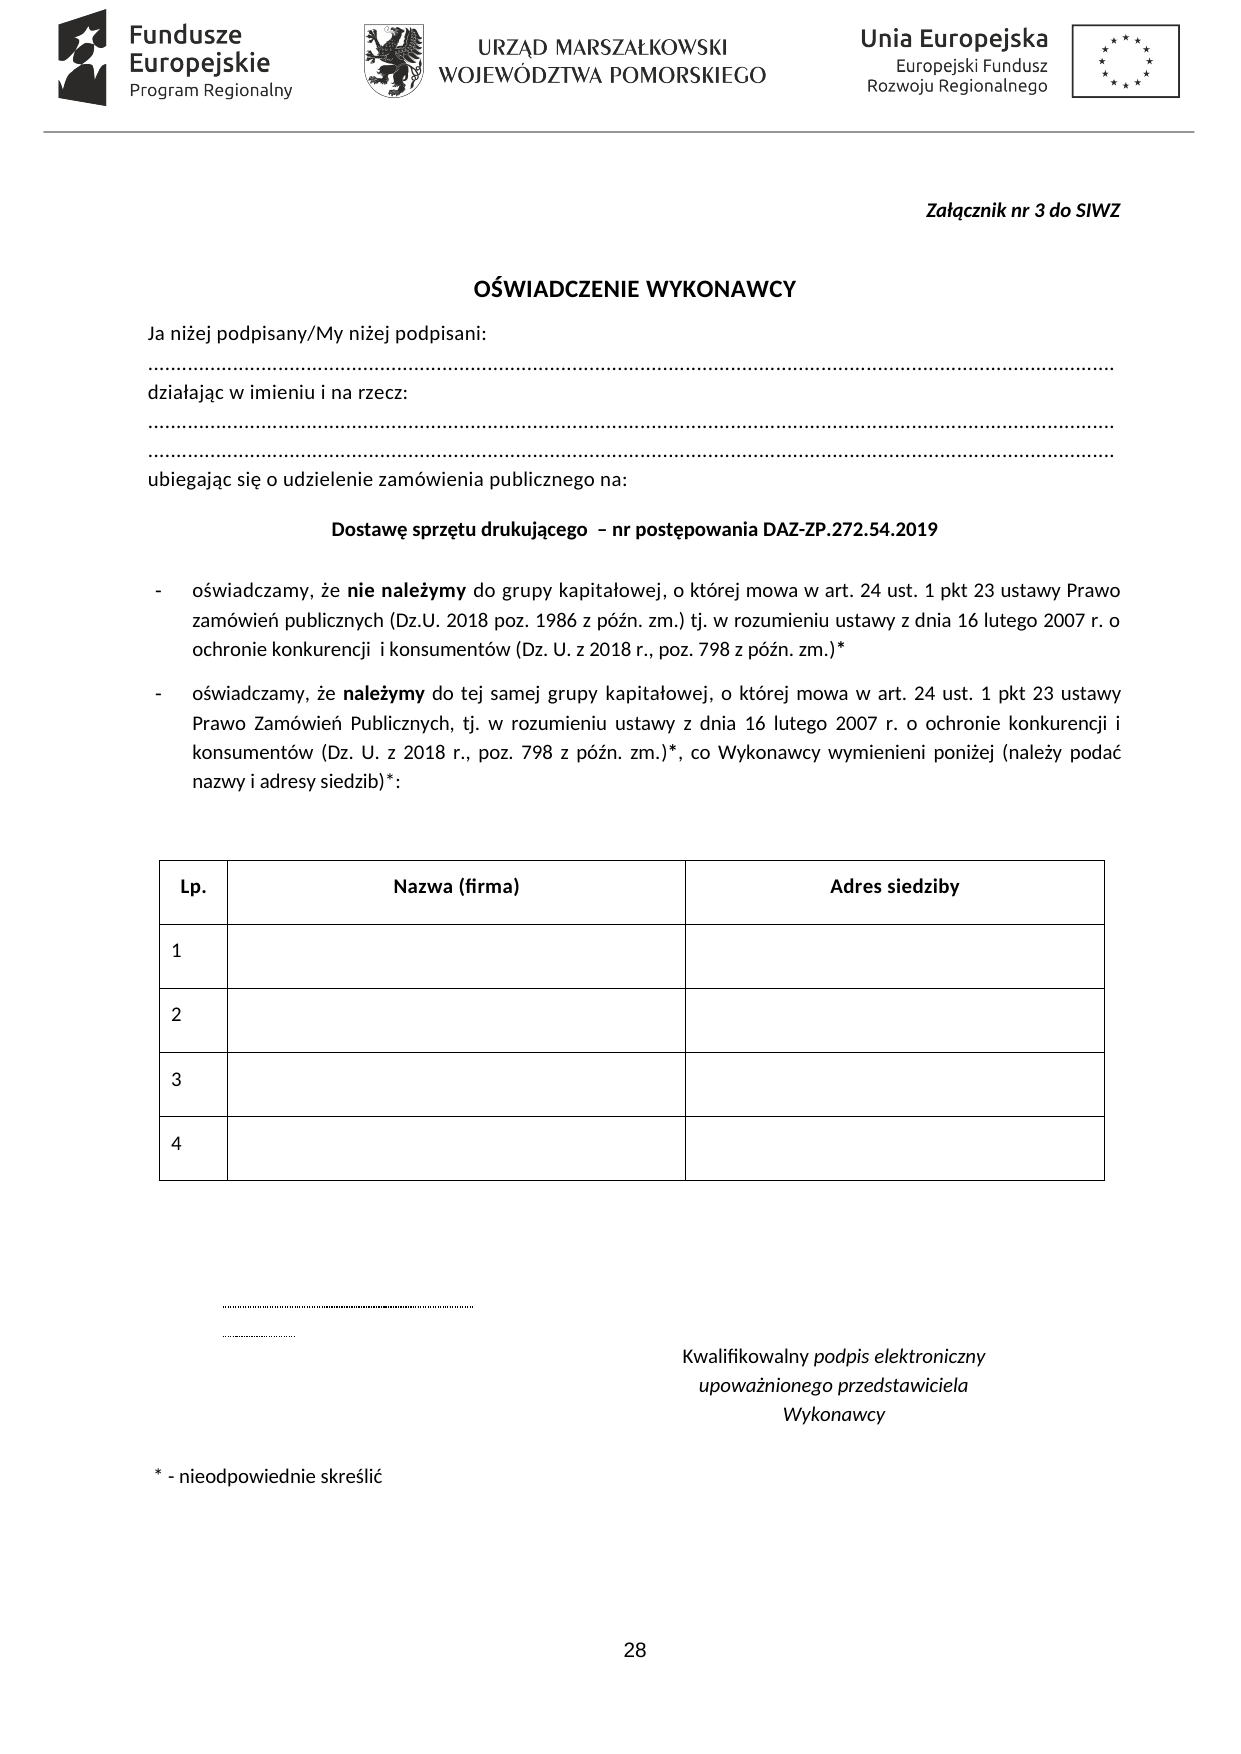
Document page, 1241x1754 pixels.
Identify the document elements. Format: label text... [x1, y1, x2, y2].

text OŚWIADCZENIE WYKONAWCY [148, 273, 1122, 304]
table_cell [686, 925, 1104, 988]
table_cell 1 [160, 925, 227, 988]
text * - nieodpowiednie skreślić [148, 1463, 1122, 1489]
text ........................................................................................................................................................................... [148, 350, 1122, 375]
text Dostawę sprzętu drukującego – nr postępowania DAZ-ZP.272.54.2019 [148, 516, 1122, 542]
table_cell 3 [160, 1053, 227, 1116]
text Ja niżej podpisany/My niżej podpisani: [148, 321, 1122, 346]
table_cell [228, 989, 685, 1052]
table_cell [686, 1053, 1104, 1116]
table_cell 2 [160, 989, 227, 1052]
table_cell [686, 1117, 1104, 1180]
text ........................................................................................................................................................................... [148, 437, 1122, 463]
table_cell [228, 925, 685, 988]
table_header Lp. [160, 861, 227, 924]
text ubiegając się o udzielenie zamówienia publicznego na: [148, 466, 1122, 492]
table_cell [686, 989, 1104, 1052]
table_header Nazwa (firma) [228, 861, 685, 924]
table_cell [228, 1117, 685, 1180]
picture [43, 8, 1195, 133]
text ........................................................................................................................................................................... [148, 408, 1122, 433]
list oświadczamy, że należymy do tej samej grupy kapitałowej, o której mowa w art. 24 ust. 1 pkt 23 ustawy Prawo Zamówień Publicznych, tj. w rozumieniu ustawy z dnia 16 lutego 2007 r. o ochronie konkurencji i konsumentów (Dz. U. z 2018 r., poz. 798 z późn. zm.)*, co Wykonawcy wymienieni poniżej (należy podać nazwy i adresy siedzib)*: [155, 678, 1122, 794]
subtitle Załącznik nr 3 do SIWZ [148, 198, 1122, 223]
text Kwalifikowalny podpis elektroniczny upoważnionego przedstawiciela Wykonawcy [651, 1343, 1019, 1427]
table_cell [228, 1053, 685, 1116]
text działając w imieniu i na rzecz: [148, 379, 1122, 404]
table_header Adres siedziby [686, 861, 1104, 924]
list oświadczamy, że nie należymy do grupy kapitałowej, o której mowa w art. 24 ust. 1 pkt 23 ustawy Prawo zamówień publicznych (Dz.U. 2018 poz. 1986 z późn. zm.) tj. w rozumieniu ustawy z dnia 16 lutego 2007 r. o ochronie konkurencji i konsumentów (Dz. U. z 2018 r., poz. 798 z późn. zm.)* [155, 575, 1122, 662]
table_cell 4 [160, 1117, 227, 1180]
